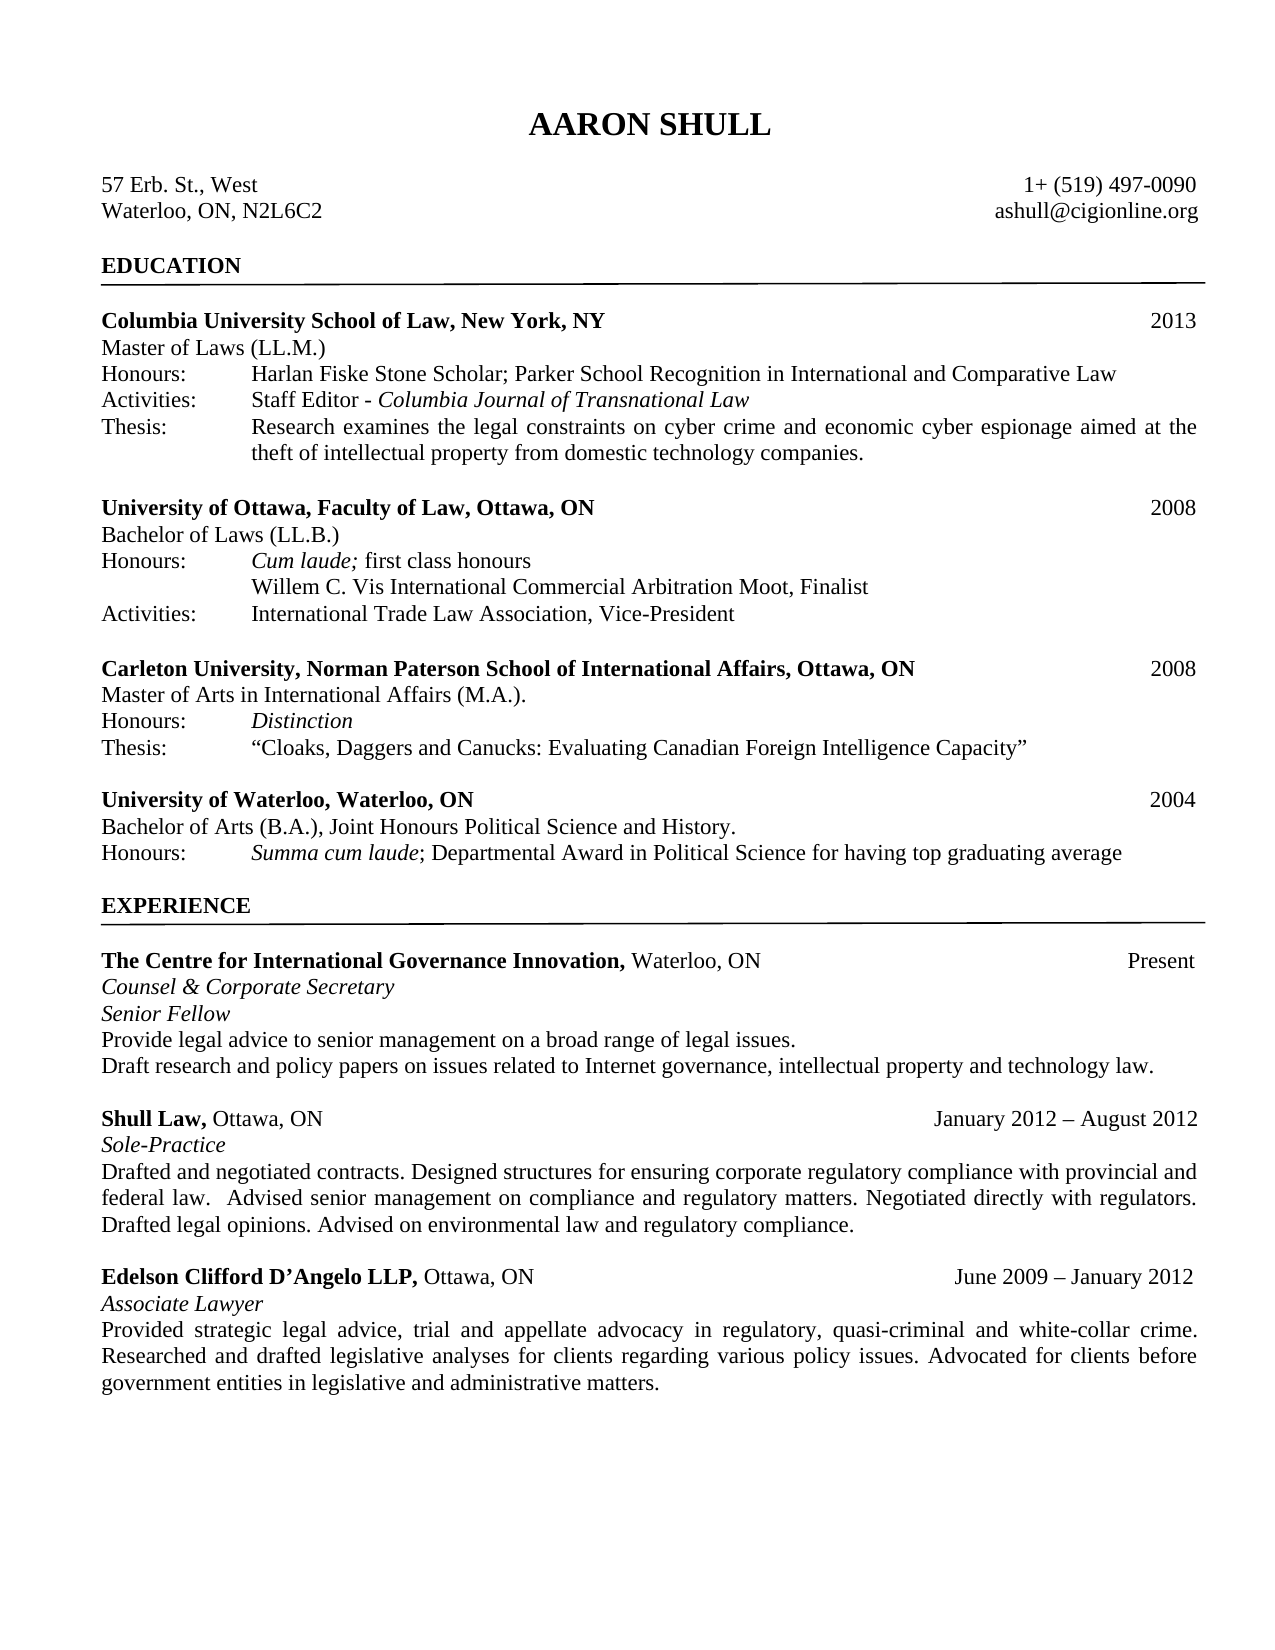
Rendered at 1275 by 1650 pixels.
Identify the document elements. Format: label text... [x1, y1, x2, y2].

text The Centre for International Governance Innovation, Waterloo, ON Present [101, 947, 1199, 973]
text Master of Arts in International Affairs (M.A.). [101, 681, 1199, 707]
text Shull Law, Ottawa, ON January 2012 – August 2012 Sole-Practice [101, 1105, 1199, 1158]
text Honours: Harlan Fiske Stone Scholar; Parker School Recognition in International and Comparative Law [101, 360, 1199, 386]
text Provide legal advice to senior management on a broad range of legal issues. [101, 1026, 1199, 1052]
text Bachelor of Arts (B.A.), Joint Honours Political Science and History. [101, 813, 1199, 839]
text Activities: Staff Editor - Columbia Journal of Transnational Law [101, 386, 1199, 413]
title AARON SHULL [101, 104, 1199, 142]
text Thesis: “Cloaks, Daggers and Canucks: Evaluating Canadian Foreign Intelligence Capacity” [101, 734, 1199, 760]
text Associate Lawyer [101, 1290, 1199, 1316]
text EXPERIENCE [101, 892, 1199, 918]
title Waterloo, ON, N2L6C2 ashull@cigionline.org [101, 197, 1199, 223]
text Carleton University, Norman Paterson School of International Affairs, Ottawa, ON 2008 [101, 655, 1199, 681]
text Activities: International Trade Law Association, Vice-President [101, 600, 1199, 626]
text Honours: Distinction [101, 707, 1199, 734]
text Honours: Cum laude; first class honours [101, 547, 1199, 573]
text Honours: Summa cum laude; Departmental Award in Political Science for having top graduating average [101, 839, 1199, 866]
text University of Waterloo, Waterloo, ON 2004 [101, 787, 1199, 813]
text University of Ottawa, Faculty of Law, Ottawa, ON 2008 [101, 494, 1199, 521]
text Willem C. Vis International Commercial Arbitration Moot, Finalist [101, 573, 1199, 600]
text EDUCATION [101, 252, 1199, 279]
text Senior Fellow [101, 1000, 1199, 1026]
text Draft research and policy papers on issues related to Internet governance, intellectual property and technology law. [101, 1052, 1199, 1079]
text Drafted and negotiated contracts. Designed structures for ensuring corporate regulatory compliance with provincial and federal law. Advised senior management on compliance and regulatory matters. Negotiated directly with regulators. Drafted legal opinions. Advised on environmental law and regulatory compliance. [101, 1158, 1199, 1237]
text Edelson Clifford D’Angelo LLP, Ottawa, ON June 2009 – January 2012 [101, 1263, 1199, 1290]
text Master of Laws (LL.M.) [101, 334, 1199, 360]
text Thesis: Research examines the legal constraints on cyber crime and economic cyber espionage aimed at the theft of intellectual property from domestic technology companies. [101, 413, 1199, 466]
text Bachelor of Laws (LL.B.) [101, 521, 1199, 547]
text Columbia University School of Law, New York, NY 2013 [101, 307, 1199, 334]
text Counsel & Corporate Secretary [101, 973, 1199, 1000]
title 57 Erb. St., West 1+ (519) 497-0090 [101, 171, 1199, 197]
text Provided strategic legal advice, trial and appellate advocacy in regulatory, quasi-criminal and white-collar crime. Researched and drafted legislative analyses for clients regarding various policy issues. Advocated for clients before government entities in legislative and administrative matters. [101, 1316, 1199, 1395]
